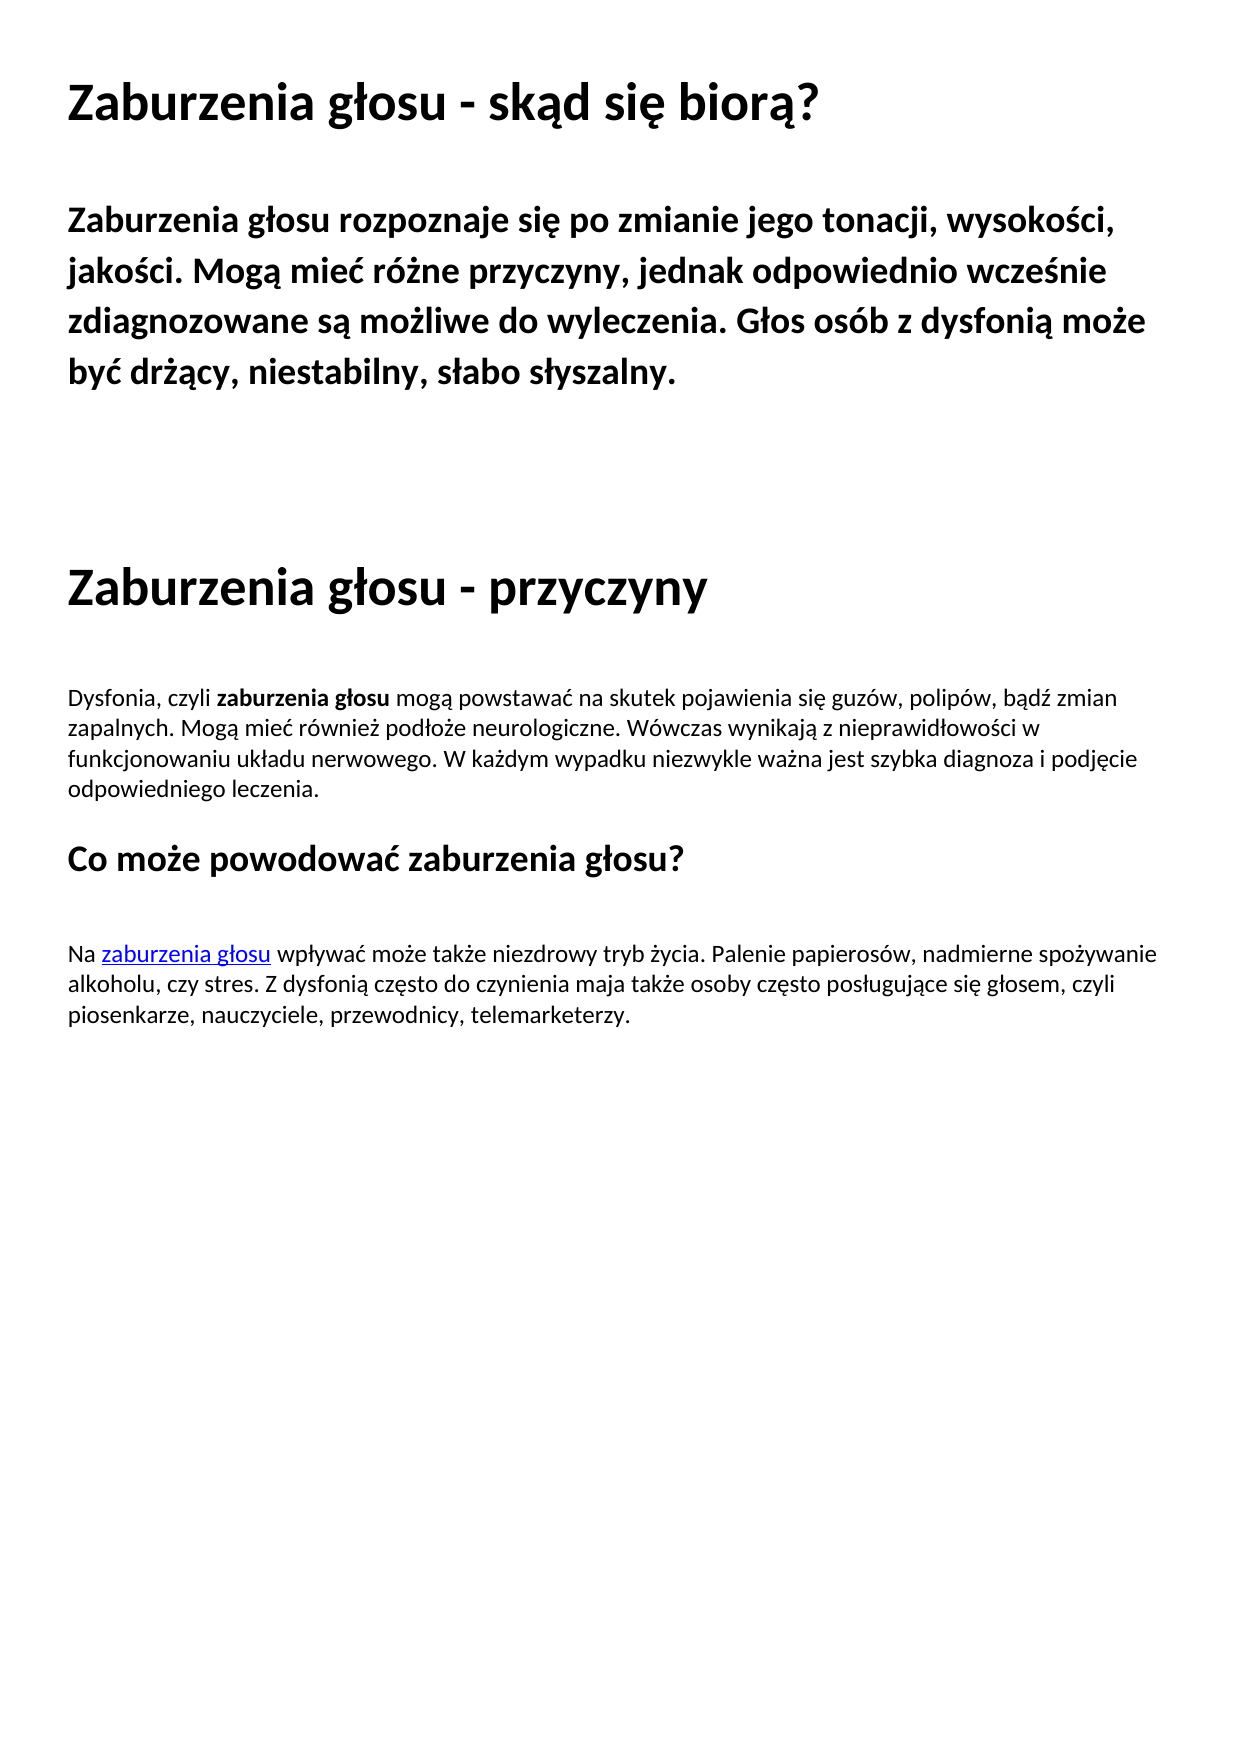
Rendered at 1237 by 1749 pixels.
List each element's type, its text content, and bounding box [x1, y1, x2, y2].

text Zaburzenia głosu - skąd się biorą? [68, 68, 1169, 134]
text Dysfonia, czyli zaburzenia głosu mogą powstawać na skutek pojawienia się guzów, polipów, bądź zmian zapalnych. Mogą mieć również podłoże neurologiczne. Wówczas wynikają z nieprawidłowości w funkcjonowaniu układu nerwowego. W każdym wypadku niezwykle ważna jest szybka diagnoza i podjęcie odpowiedniego leczenia. [68, 682, 1169, 804]
text Co może powodować zaburzenia głosu? [68, 835, 1169, 881]
text Zaburzenia głosu - przyczyny [68, 553, 1169, 619]
text Na zaburzenia głosu wpływać może także niezdrowy tryb życia. Palenie papierosów, nadmierne spożywanie alkoholu, czy stres. Z dysfonią często do czynienia maja także osoby często posługujące się głosem, czyli piosenkarze, nauczyciele, przewodnicy, telemarketerzy. [68, 938, 1169, 1029]
text Zaburzenia głosu rozpoznaje się po zmianie jego tonacji, wysokości, jakości. Mogą mieć różne przyczyny, jednak odpowiednio wcześnie zdiagnozowane są możliwe do wyleczenia. Głos osób z dysfonią może być drżący, niestabilny, słabo słyszalny. [68, 196, 1169, 393]
